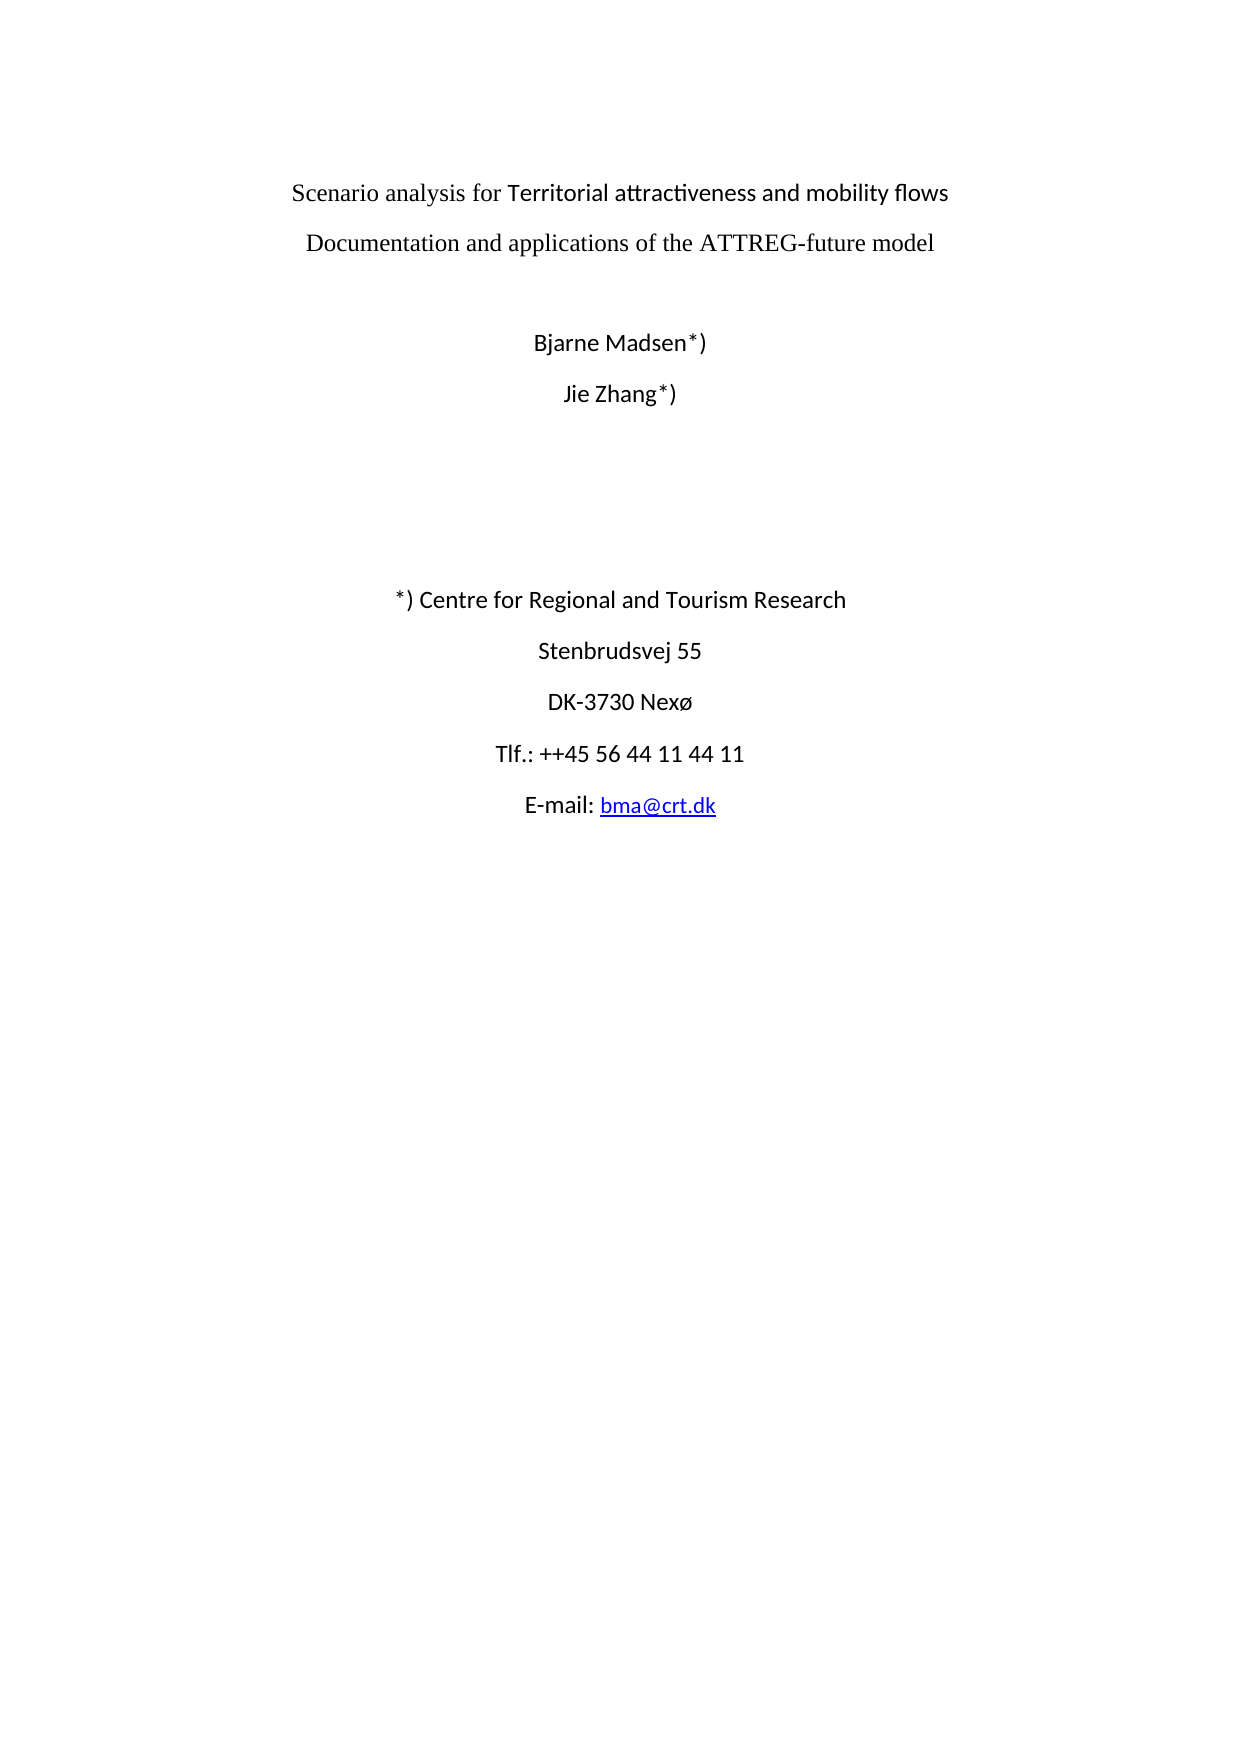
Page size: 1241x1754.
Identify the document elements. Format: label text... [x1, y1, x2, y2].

text Stenbrudsvej 55 [118, 635, 1122, 666]
text E-mail: bma@crt.dk [118, 789, 1122, 820]
text *) Centre for Regional and Tourism Research [118, 584, 1122, 614]
text DK-3730 Nexø [118, 686, 1122, 717]
text Tlf.: ++45 56 44 11 44 11 [118, 738, 1122, 768]
text Documentation and applications of the ATTREG-future model [118, 228, 1122, 257]
text Bjarne Madsen*) [118, 327, 1122, 357]
text Jie Zhang*) [118, 378, 1122, 409]
text Scenario analysis for Territorial attractiveness and mobility flows [118, 177, 1122, 208]
